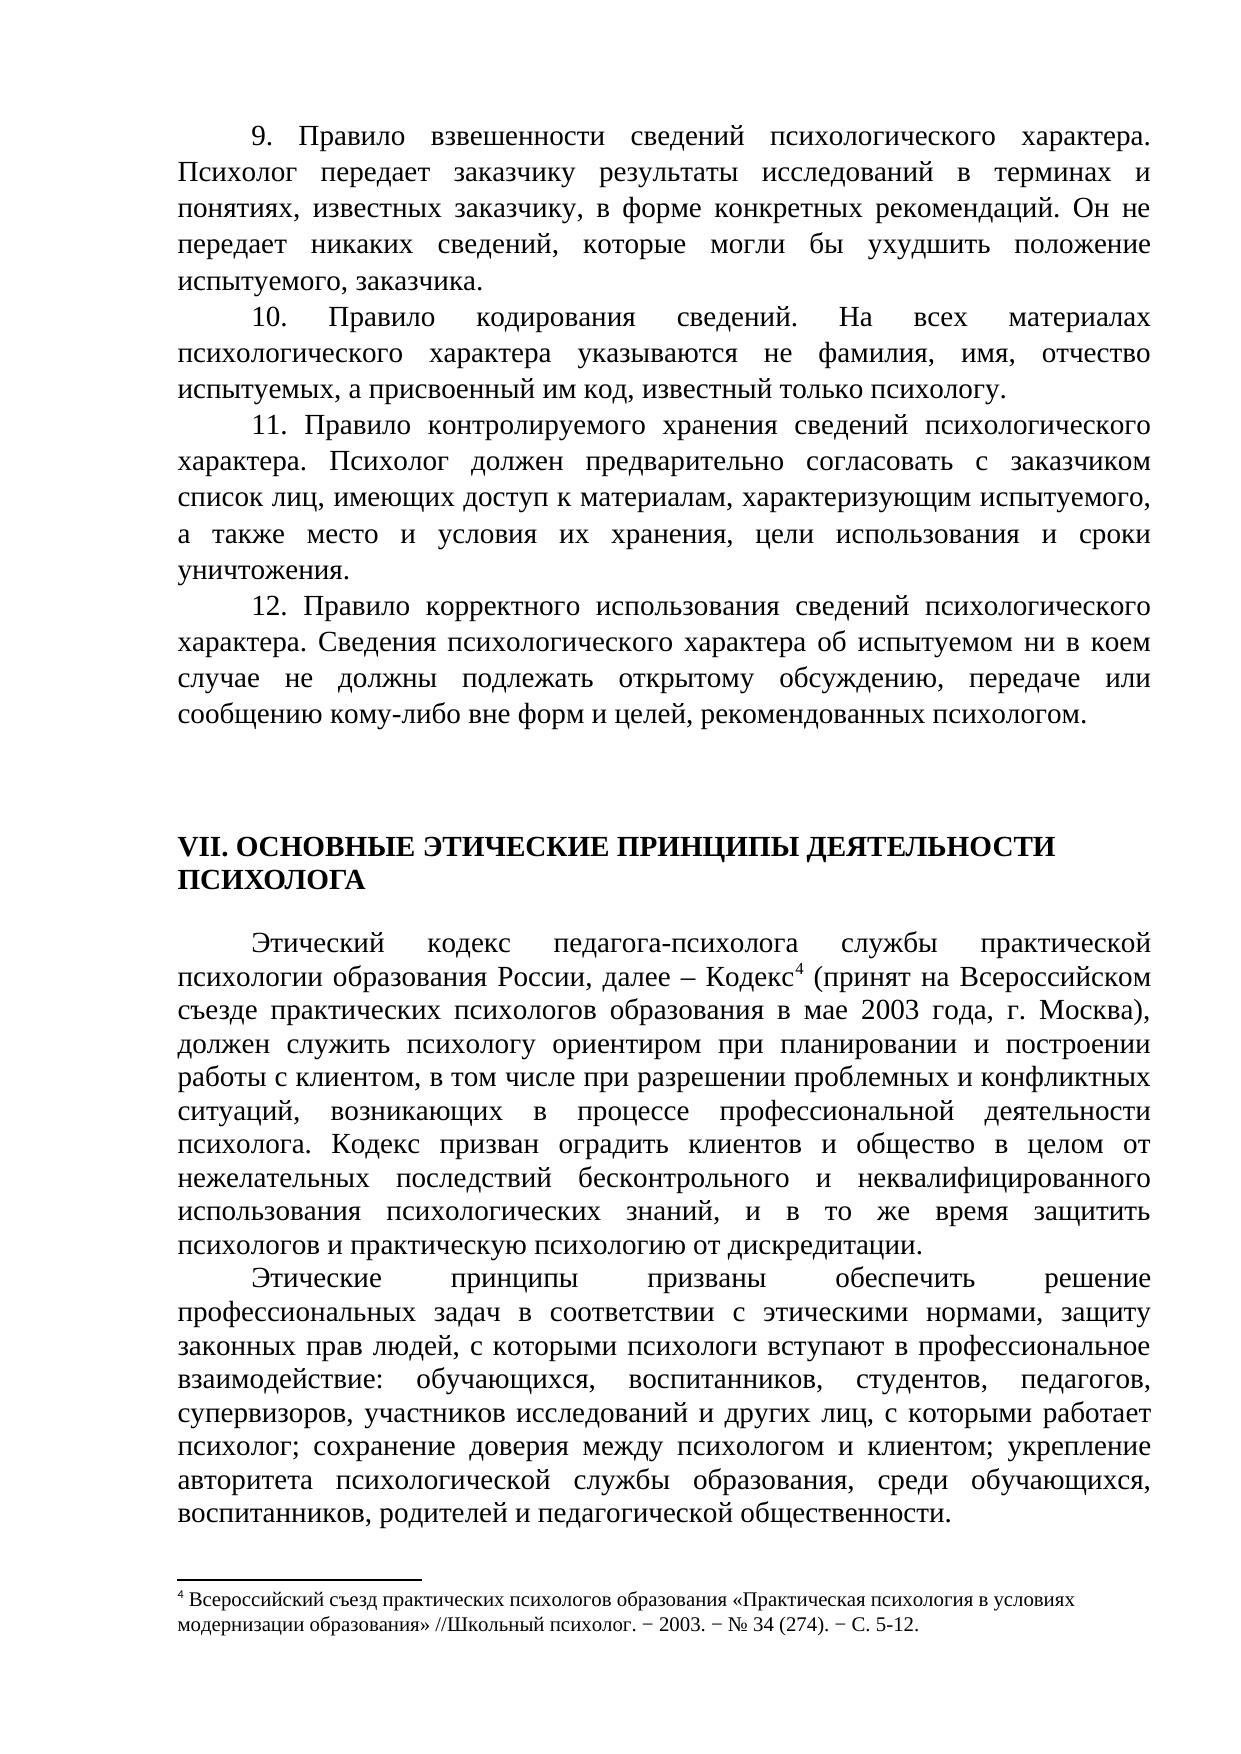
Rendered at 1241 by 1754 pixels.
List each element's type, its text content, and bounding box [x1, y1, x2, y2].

text 9. Правило взвешенности сведений психологического характера. Психолог передает заказчику результаты исследований в терминах и понятиях, известных заказчику, в форме конкретных рекомендаций. Он не передает никаких сведений, которые могли бы ухудшить положение испытуемого, заказчика. [177, 118, 1152, 296]
text 11. Правило контролируемого хранения сведений психологического характера. Психолог должен предварительно согласовать с заказчиком список лиц, имеющих доступ к материалам, характеризующим испытуемого, а также место и условия их хранения, цели использования и сроки уничтожения. [177, 407, 1152, 585]
subtitle VII. ОСНОВНЫЕ ЭТИЧЕСКИЕ ПРИНЦИПЫ ДЕЯТЕЛЬНОСТИ ПСИХОЛОГА [177, 829, 1152, 896]
text Этические принципы призваны обеспечить решение профессиональных задач в соответствии с этическими нормами, защиту законных прав людей, с которыми психологи вступают в профессиональное взаимодействие: обучающихся, воспитанников, студентов, педагогов, супервизоров, участников исследований и других лиц, с которыми работает психолог; сохранение доверия между психологом и клиентом; укрепление авторитета психологической службы образования, среди обучающихся, воспитанников, родителей и педагогической общественности. [177, 1261, 1152, 1529]
text 12. Правило корректного использования сведений психологического характера. Сведения психологического характера об испытуемом ни в коем случае не должны подлежать открытому обсуждению, передаче или сообщению кому-либо вне форм и целей, рекомендованных психологом. [177, 588, 1152, 730]
text 10. Правило кодирования сведений. На всех материалах психологического характера указываются не фамилия, имя, отчество испытуемых, а присвоенный им код, известный только психологу. [177, 299, 1152, 405]
text Этический кодекс педагога-психолога службы практической психологии образования России, далее – Кодекс (принят на Всероссийском съезде практических психологов образования в мае 2003 года, г. Москва), должен служить психологу ориентиром при планировании и построении работы с клиентом, в том числе при разрешении проблемных и конфликтных ситуаций, возникающих в процессе профессиональной деятельности психолога. Кодекс призван оградить клиентов и общество в целом от нежелательных последствий бесконтрольного и неквалифицированного использования психологических знаний, и в то же время защитить психологов и практическую психологию от дискредитации. [177, 925, 1152, 1261]
